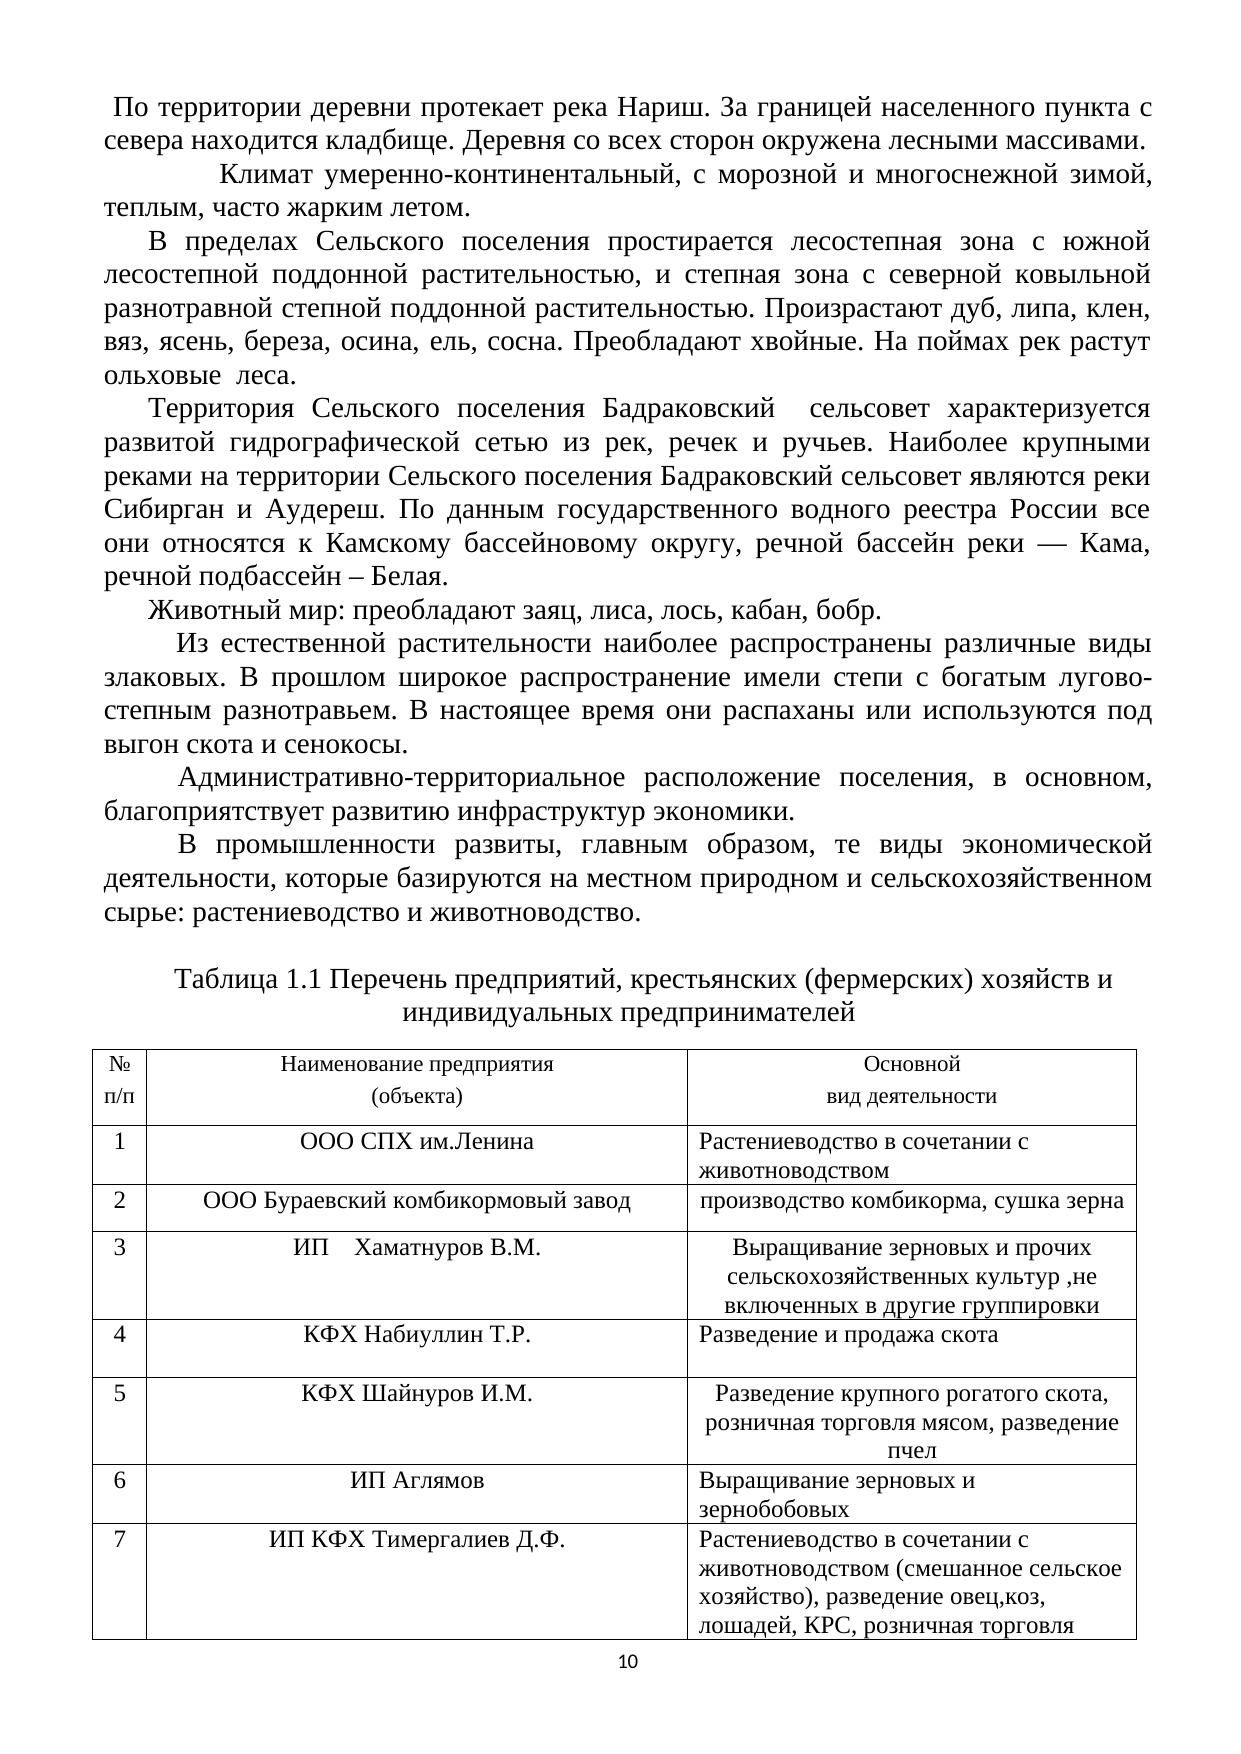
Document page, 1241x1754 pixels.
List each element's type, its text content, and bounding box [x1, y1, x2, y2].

table_cell Выращивание зерновых и прочих сельскохозяйственных культур ,не включенных в другие группировки [688, 1232, 1136, 1318]
table_cell 5 [93, 1378, 146, 1464]
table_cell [688, 1524, 1136, 1639]
table_cell 7 [93, 1524, 146, 1639]
table_cell Выращивание зерновых и зернобобовых [688, 1465, 1136, 1523]
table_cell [147, 1524, 687, 1639]
table_cell 3 [93, 1232, 146, 1318]
text По территории деревни протекает река Нариш. За границей населенного пункта с севера находится кладбище. Деревня со всех сторон окружена лесными массивами. [103, 89, 1153, 156]
table_cell Разведение крупного рогатого скота, розничная торговля мясом, разведение пчел [688, 1378, 1136, 1464]
text В пределах Сельского поселения простирается лесостепная зона с южной лесостепной поддонной растительностью, и степная зона с северной ковыльной разнотравной степной поддонной растительностью. Произрастают дуб, липа, клен, вяз, ясень, береза, осина, ель, сосна. Преобладают хвойные. На поймах рек растут ольховые леса. [103, 223, 1152, 391]
table_header Основной вид деятельности [688, 1050, 1136, 1125]
table_cell 6 [93, 1465, 146, 1523]
table_cell 1 [93, 1126, 146, 1184]
text Территория Сельского поселения Бадраковский сельсовет характеризуется развитой гидрографической сетью из рек, речек и ручьев. Наиболее крупными реками на территории Сельского поселения Бадраковский сельсовет являются реки Сибирган и Аудереш. По данным государственного водного реестра России все они относятся к Камскому бассейновому округу, речной бассейн реки — Кама, речной подбассейн – Белая. [103, 391, 1152, 592]
table_cell КФХ Шайнуров И.М. [147, 1378, 687, 1464]
table_cell Разведение и продажа скота [688, 1320, 1136, 1377]
table_header № п/п [93, 1050, 146, 1125]
table_cell КФХ Набиуллин Т.Р. [147, 1320, 687, 1377]
text Таблица 1.1 Перечень предприятий, крестьянских (фермерских) хозяйств и индивидуальных предпринимателей [133, 961, 1124, 1028]
table_cell ИП Хаматнуров В.М. [147, 1232, 687, 1318]
text В промышленности развиты, главным образом, те виды экономической деятельности, которые базируются на местном природном и сельскохозяйственном сырье: растениеводство и животноводство. [103, 827, 1153, 927]
table_cell ООО Бураевский комбикормовый завод [147, 1185, 687, 1231]
text Административно-территориальное расположение поселения, в основном, благоприятствует развитию инфраструктур экономики. [103, 759, 1153, 827]
table_cell ИП Аглямов [147, 1465, 687, 1523]
table_cell Растениеводство в сочетании с животноводством [688, 1126, 1136, 1184]
text Из естественной растительности наиболее распространены различные виды злаковых. В прошлом широкое распространение имели степи с богатым лугово-степным разнотравьем. В настоящее время они распаханы или используются под выгон скота и сенокосы. [103, 625, 1153, 759]
table_cell 4 [93, 1320, 146, 1377]
table_header Наименование предприятия (объекта) [147, 1050, 687, 1125]
table_cell ООО СПХ им.Ленина [147, 1126, 687, 1184]
table_cell 2 [93, 1185, 146, 1231]
text Климат умеренно-континентальный, с морозной и многоснежной зимой, теплым, часто жарким летом. [103, 156, 1153, 223]
table_cell производство комбикорма, сушка зерна [688, 1185, 1136, 1231]
text Животный мир: преобладают заяц, лиса, лось, кабан, бобр. [103, 592, 1152, 625]
